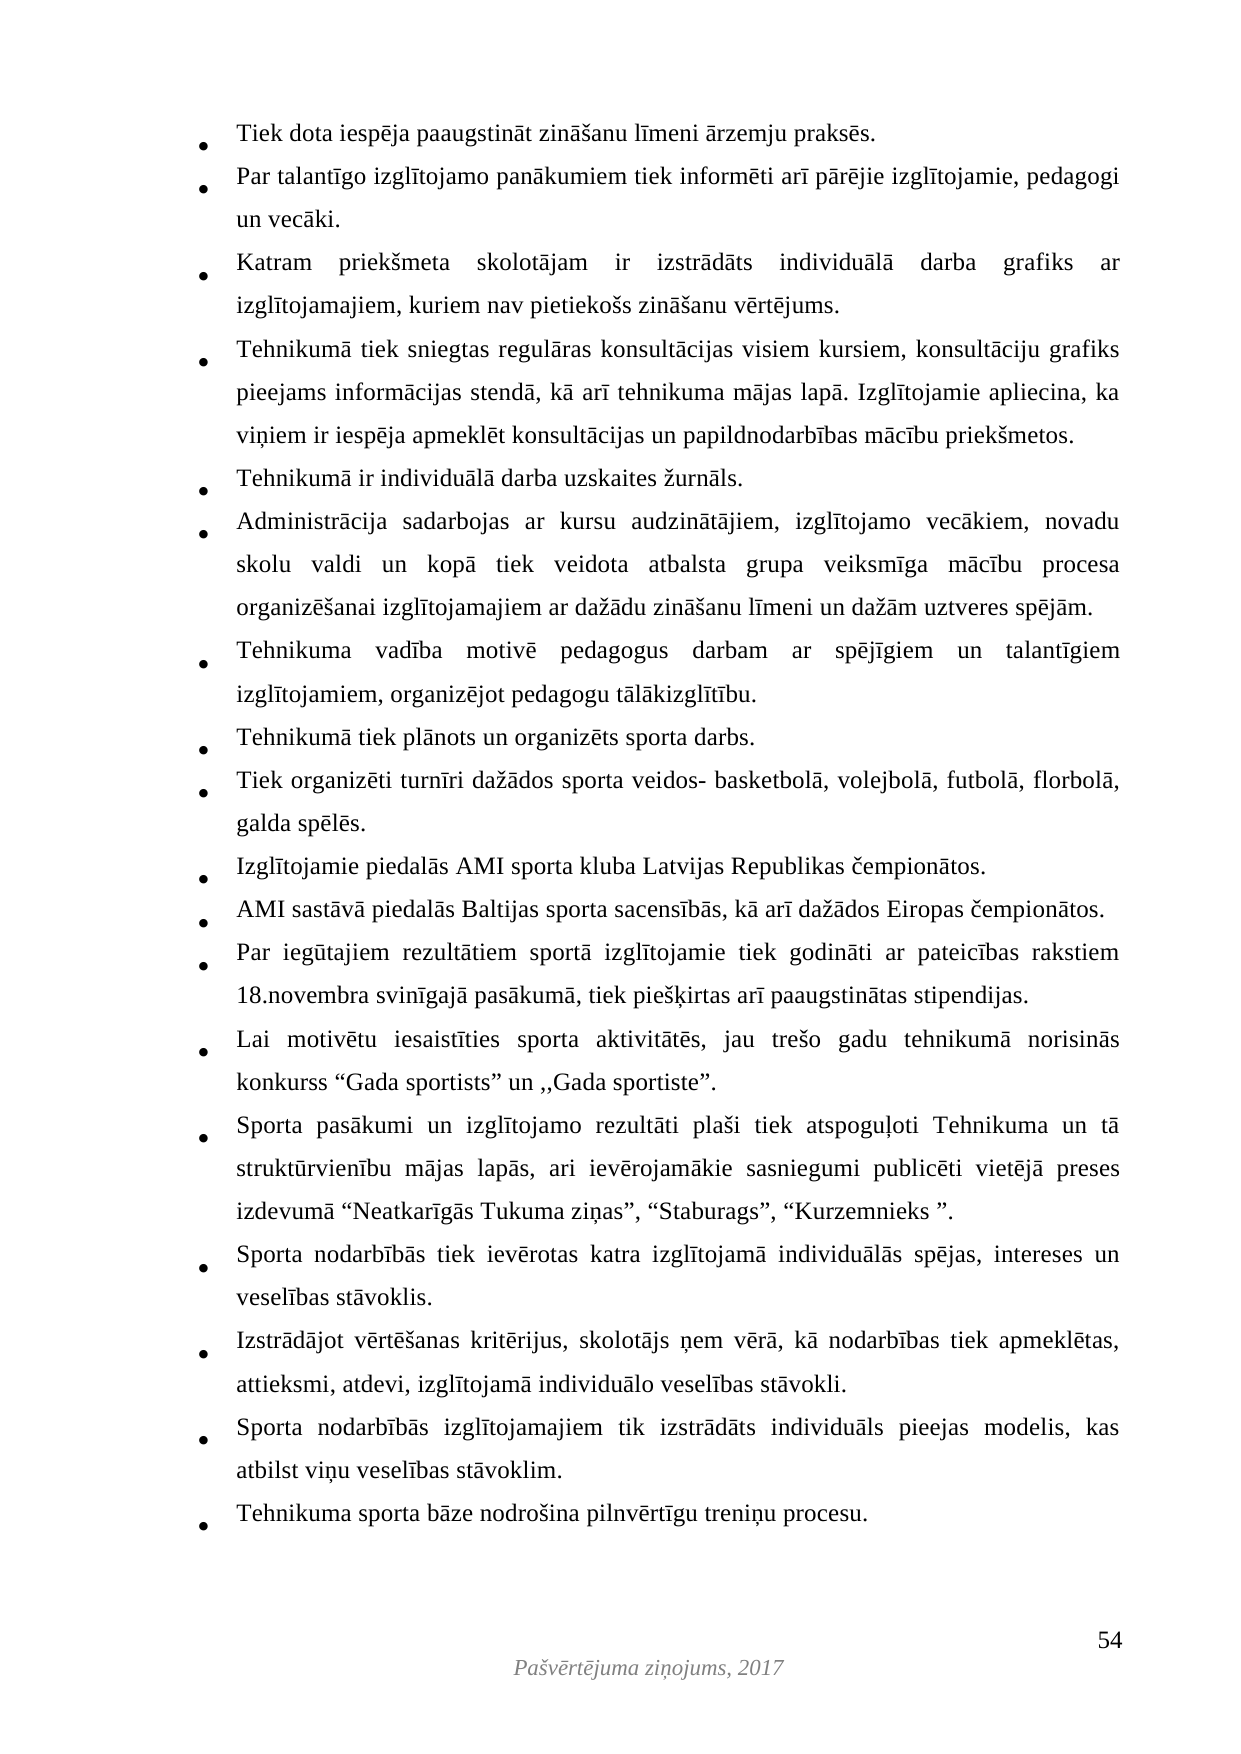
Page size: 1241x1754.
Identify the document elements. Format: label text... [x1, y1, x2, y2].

list Sporta nodarbībās izglītojamajiem tik izstrādāts individuāls pieejas modelis, kas atbilst viņu veselības stāvoklim. [199, 1412, 1122, 1498]
list Izglītojamie piedalās AMI sporta kluba Latvijas Republikas čempionātos. [199, 851, 1122, 894]
list AMI sastāvā piedalās Baltijas sporta sacensībās, kā arī dažādos Eiropas čempionātos. [199, 894, 1122, 937]
list Tiek dota iespēja paaugstināt zināšanu līmeni ārzemju praksēs. [199, 118, 1122, 161]
list Tehnikumā tiek plānots un organizēts sporta darbs. [199, 722, 1122, 765]
list Tehnikuma vadība motivē pedagogus darbam ar spējīgiem un talantīgiem izglītojamiem, organizējot pedagogu tālākizglītību. [199, 636, 1122, 722]
list Izstrādājot vērtēšanas kritērijus, skolotājs ņem vērā, kā nodarbības tiek apmeklētas, attieksmi, atdevi, izglītojamā individuālo veselības stāvokli. [199, 1326, 1122, 1412]
list Lai motivētu iesaistīties sporta aktivitātēs, jau trešo gadu tehnikumā norisinās konkurss “Gada sportists” un ,,Gada sportiste”. [199, 1024, 1122, 1110]
list Par iegūtajiem rezultātiem sportā izglītojamie tiek godināti ar pateicības rakstiem 18.novembra svinīgajā pasākumā, tiek piešķirtas arī paaugstinātas stipendijas. [199, 937, 1122, 1024]
list Katram priekšmeta skolotājam ir izstrādāts individuālā darba grafiks ar izglītojamajiem, kuriem nav pietiekošs zināšanu vērtējums. [199, 247, 1122, 334]
list Administrācija sadarbojas ar kursu audzinātājiem, izglītojamo vecākiem, novadu skolu valdi un kopā tiek veidota atbalsta grupa veiksmīga mācību procesa organizēšanai izglītojamajiem ar dažādu zināšanu līmeni un dažām uztveres spējām. [199, 506, 1122, 636]
list Tehnikumā tiek sniegtas regulāras konsultācijas visiem kursiem, konsultāciju grafiks pieejams informācijas stendā, kā arī tehnikuma mājas lapā. Izglītojamie apliecina, ka viņiem ir iespēja apmeklēt konsultācijas un papildnodarbības mācību priekšmetos. [199, 334, 1122, 463]
list Tiek organizēti turnīri dažādos sporta veidos- basketbolā, volejbolā, futbolā, florbolā, galda spēlēs. [199, 765, 1122, 851]
list Sporta nodarbībās tiek ievērotas katra izglītojamā individuālās spējas, intereses un veselības stāvoklis. [199, 1239, 1122, 1326]
list Par talantīgo izglītojamo panākumiem tiek informēti arī pārējie izglītojamie, pedagogi un vecāki. [199, 161, 1122, 247]
list Tehnikumā ir individuālā darba uzskaites žurnāls. [199, 463, 1122, 506]
list Tehnikuma sporta bāze nodrošina pilnvērtīgu treniņu procesu. [199, 1498, 1122, 1541]
list Sporta pasākumi un izglītojamo rezultāti plaši tiek atspoguļoti Tehnikuma un tā struktūrvienību mājas lapās, ari ievērojamākie sasniegumi publicēti vietējā preses izdevumā “Neatkarīgās Tukuma ziņas”, “Staburags”, “Kurzemnieks ”. [199, 1110, 1122, 1239]
